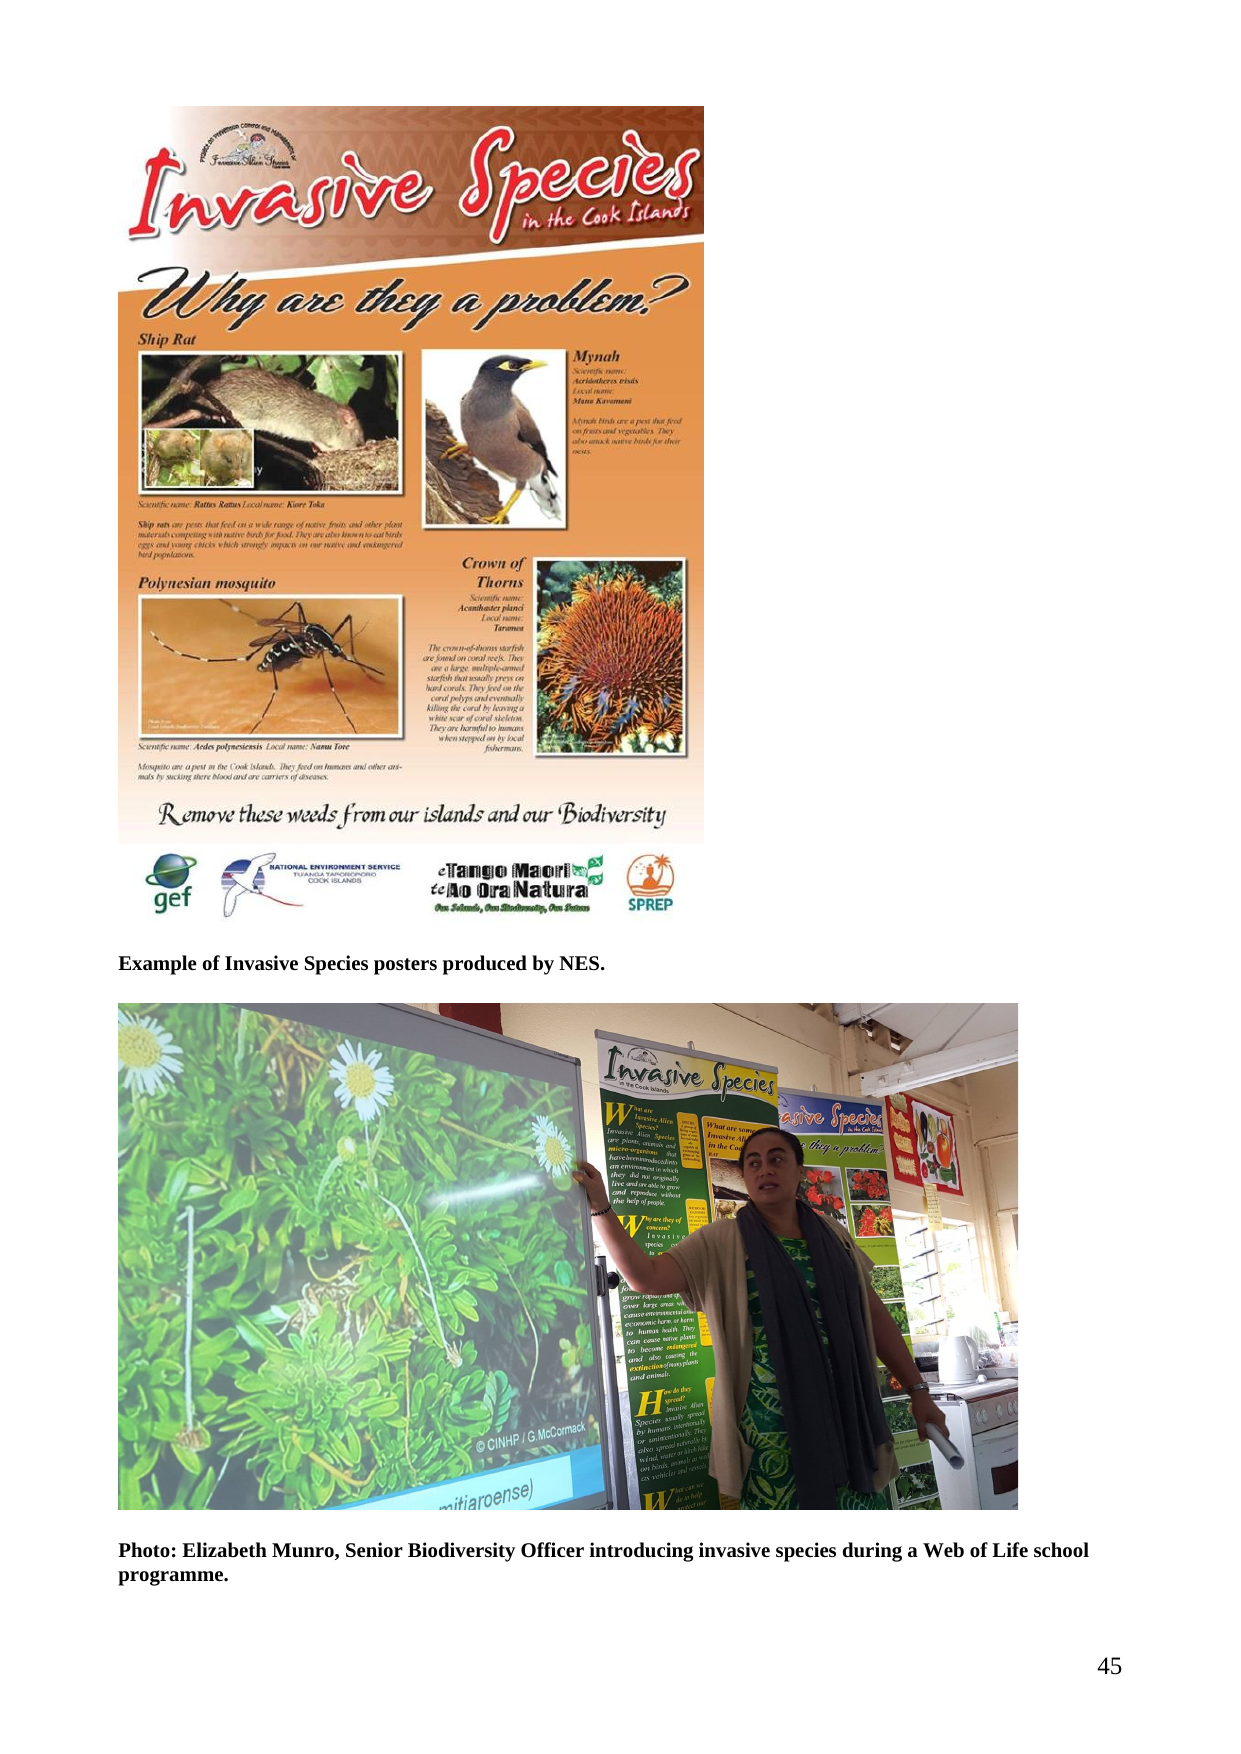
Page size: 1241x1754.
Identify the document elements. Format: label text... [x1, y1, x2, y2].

picture [118, 106, 704, 936]
text Example of Invasive Species posters produced by NES. [118, 950, 1122, 974]
text Photo: Elizabeth Munro, Senior Biodiversity Officer introducing invasive species during a Web of Life school programme. [118, 1538, 1122, 1586]
picture [118, 1003, 1019, 1510]
